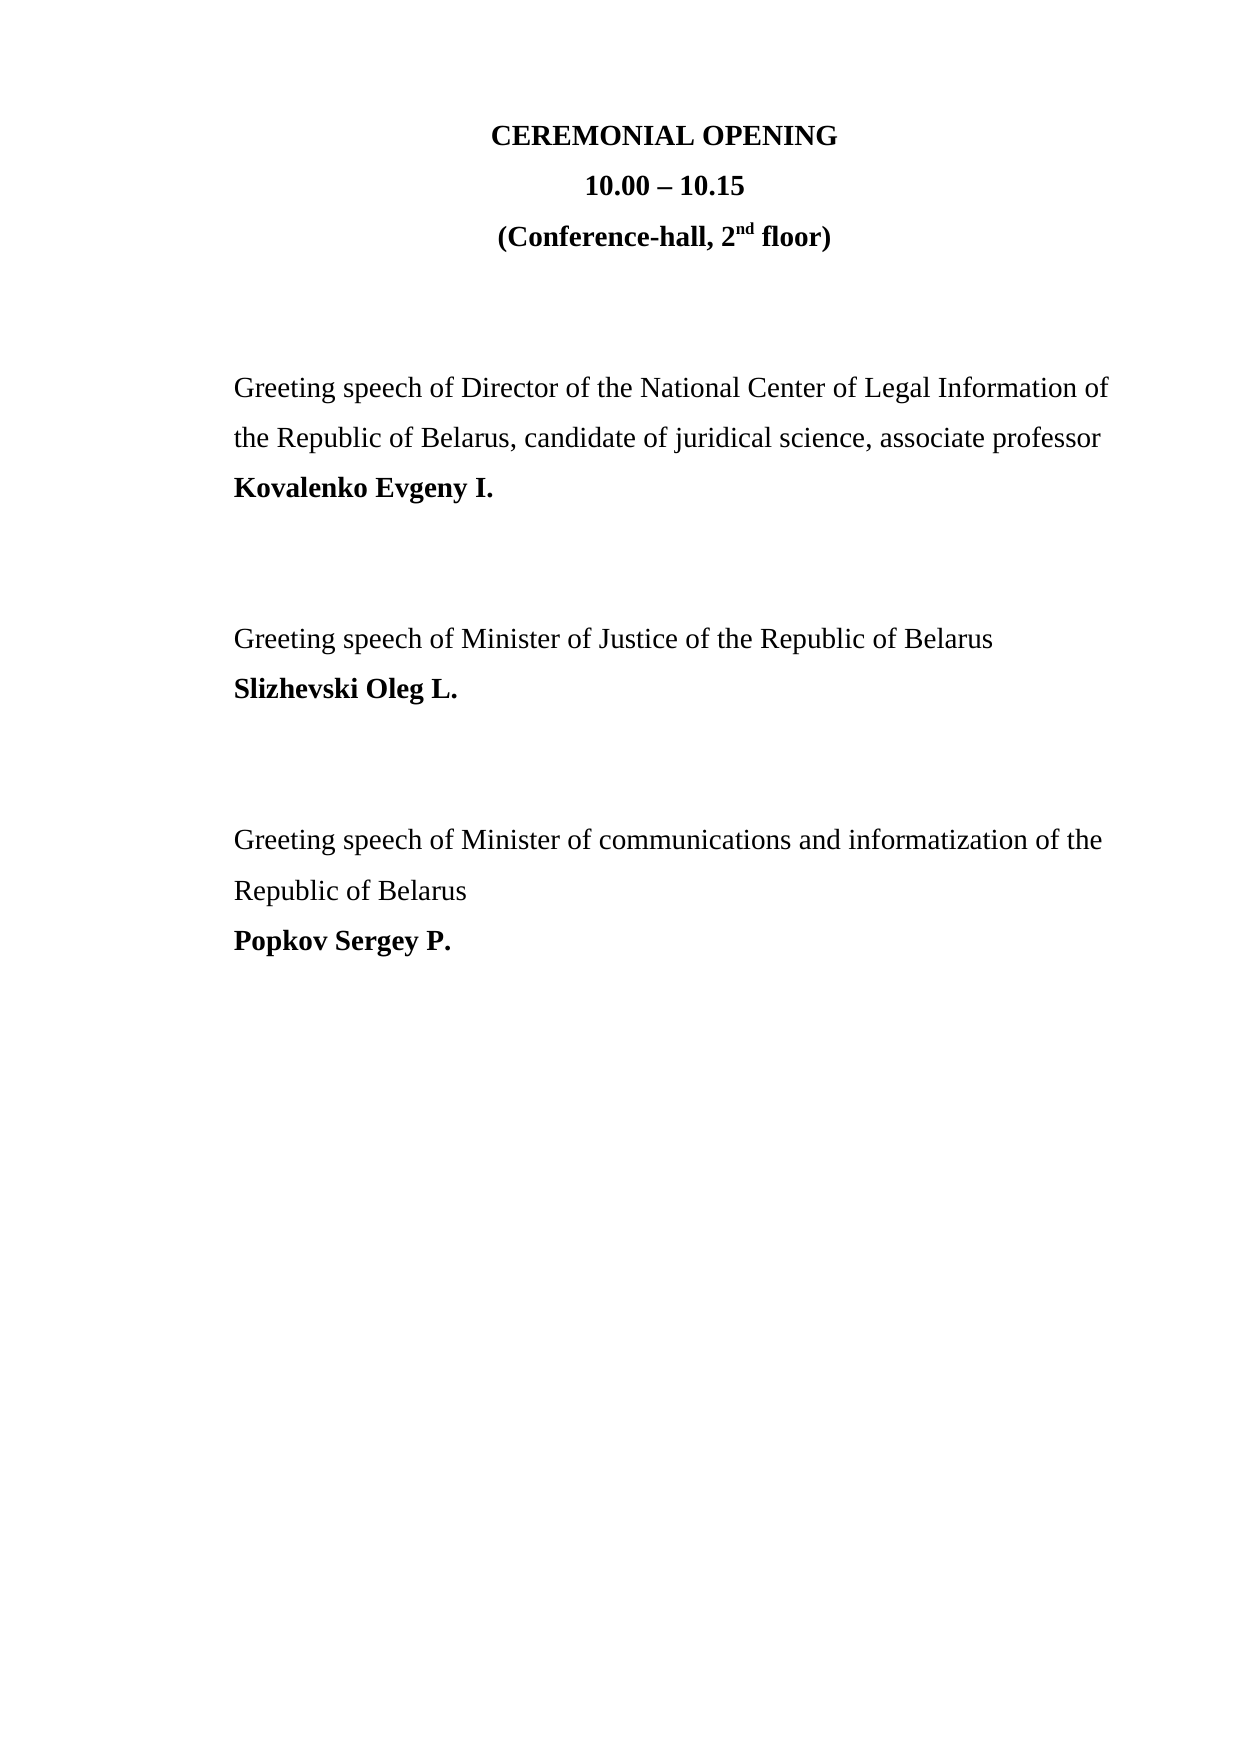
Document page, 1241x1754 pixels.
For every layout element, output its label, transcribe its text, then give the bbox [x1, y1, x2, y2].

title CEREMONIAL OPENING [177, 118, 1152, 152]
title Greeting speech of Minister of Justice of the Republic of Belarus [233, 621, 1152, 655]
title Greeting speech of Director of the National Center of Legal Information of the Republic of Belarus, candidate of juridical science, associate professor [233, 370, 1152, 453]
title 10.00 – 10.15 [177, 168, 1152, 202]
title Popkov Sergey P. [233, 923, 1152, 957]
title Kovalenko Evgeny I. [233, 470, 1152, 504]
title Slizhevski Oleg L. [233, 672, 1152, 705]
title (Conference-hall, 2nd floor) [177, 219, 1152, 252]
title Greeting speech of Minister of communications and informatization of the Republic of Belarus [233, 822, 1152, 906]
